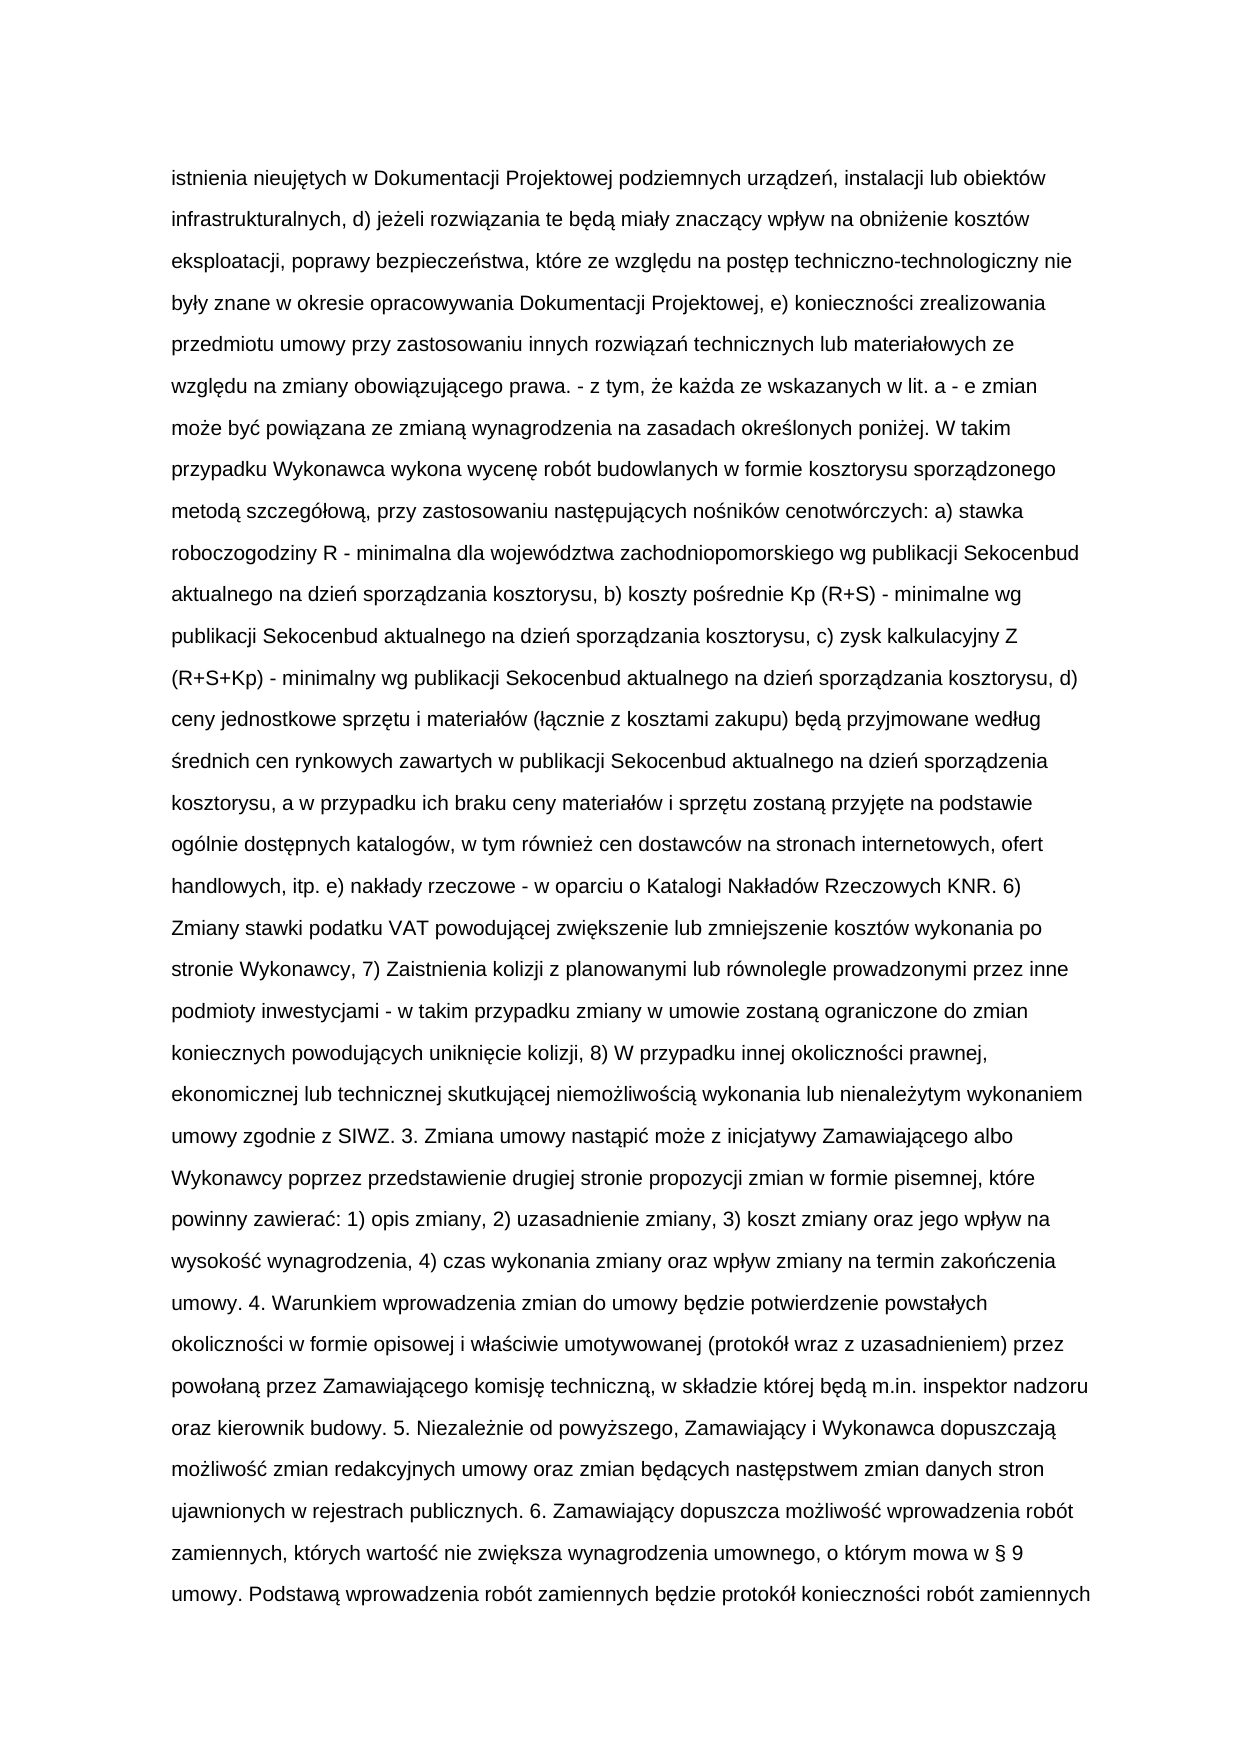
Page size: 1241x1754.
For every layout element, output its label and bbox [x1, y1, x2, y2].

text [171, 148, 1093, 1606]
